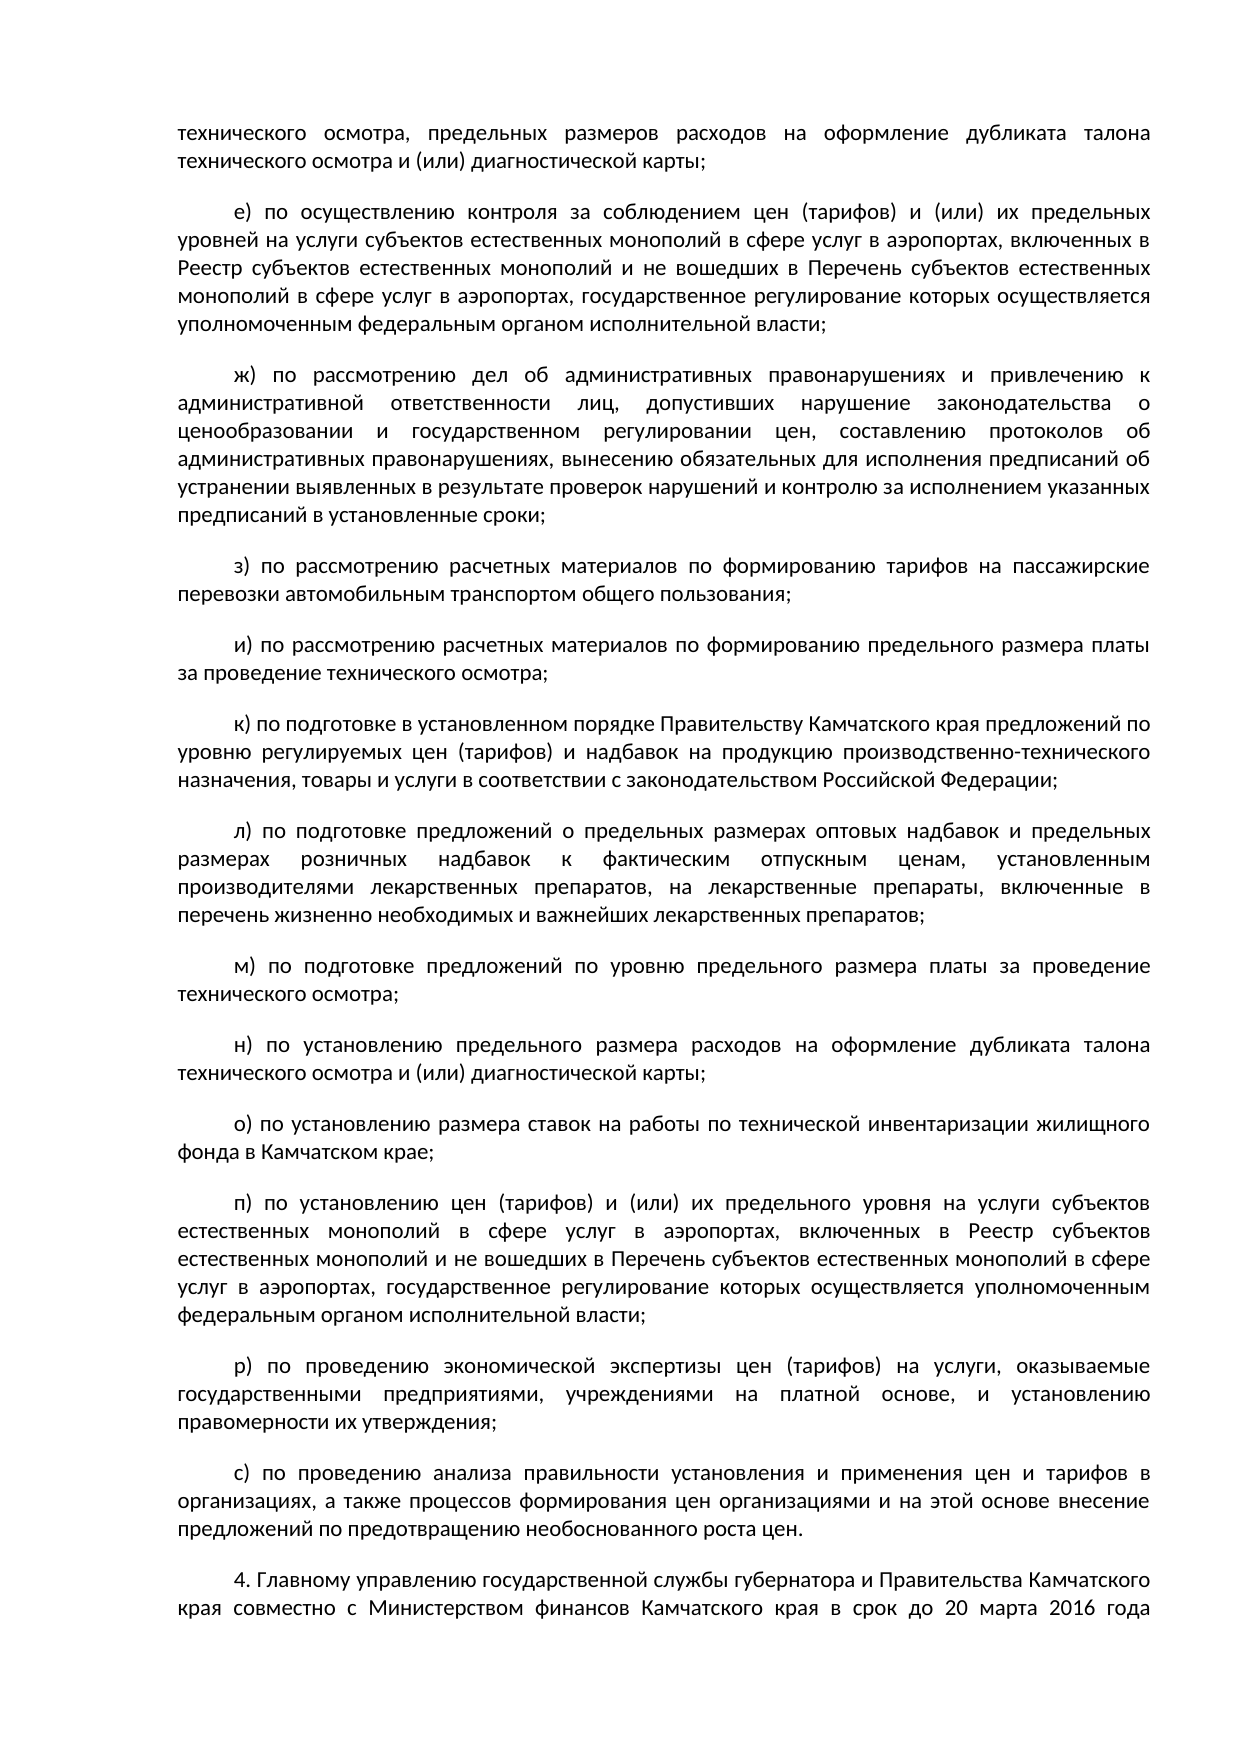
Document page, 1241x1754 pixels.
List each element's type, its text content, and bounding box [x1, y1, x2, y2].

text з) по рассмотрению расчетных материалов по формированию тарифов на пассажирские перевозки автомобильным транспортом общего пользования; [177, 551, 1152, 607]
text с) по проведению анализа правильности установления и применения цен и тарифов в организациях, а также процессов формирования цен организациями и на этой основе внесение предложений по предотвращению необоснованного роста цен. [177, 1458, 1152, 1542]
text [177, 1565, 1152, 1621]
text н) по установлению предельного размера расходов на оформление дубликата талона технического осмотра и (или) диагностической карты; [177, 1030, 1152, 1086]
text п) по установлению цен (тарифов) и (или) их предельного уровня на услуги субъектов естественных монополий в сфере услуг в аэропортах, включенных в Реестр субъектов естественных монополий и не вошедших в Перечень субъектов естественных монополий в сфере услуг в аэропортах, государственное регулирование которых осуществляется уполномоченным федеральным органом исполнительной власти; [177, 1188, 1152, 1328]
text л) по подготовке предложений о предельных размерах оптовых надбавок и предельных размерах розничных надбавок к фактическим отпускным ценам, установленным производителями лекарственных препаратов, на лекарственные препараты, включенные в перечень жизненно необходимых и важнейших лекарственных препаратов; [177, 816, 1152, 928]
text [177, 118, 1152, 174]
text к) по подготовке в установленном порядке Правительству Камчатского края предложений по уровню регулируемых цен (тарифов) и надбавок на продукцию производственно-технического назначения, товары и услуги в соответствии с законодательством Российской Федерации; [177, 709, 1152, 793]
text ж) по рассмотрению дел об административных правонарушениях и привлечению к административной ответственности лиц, допустивших нарушение законодательства о ценообразовании и государственном регулировании цен, составлению протоколов об административных правонарушениях, вынесению обязательных для исполнения предписаний об устранении выявленных в результате проверок нарушений и контролю за исполнением указанных предписаний в установленные сроки; [177, 360, 1152, 528]
text е) по осуществлению контроля за соблюдением цен (тарифов) и (или) их предельных уровней на услуги субъектов естественных монополий в сфере услуг в аэропортах, включенных в Реестр субъектов естественных монополий и не вошедших в Перечень субъектов естественных монополий в сфере услуг в аэропортах, государственное регулирование которых осуществляется уполномоченным федеральным органом исполнительной власти; [177, 197, 1152, 337]
text р) по проведению экономической экспертизы цен (тарифов) на услуги, оказываемые государственными предприятиями, учреждениями на платной основе, и установлению правомерности их утверждения; [177, 1351, 1152, 1435]
text о) по установлению размера ставок на работы по технической инвентаризации жилищного фонда в Камчатском крае; [177, 1109, 1152, 1165]
text м) по подготовке предложений по уровню предельного размера платы за проведение технического осмотра; [177, 951, 1152, 1007]
text и) по рассмотрению расчетных материалов по формированию предельного размера платы за проведение технического осмотра; [177, 630, 1152, 686]
